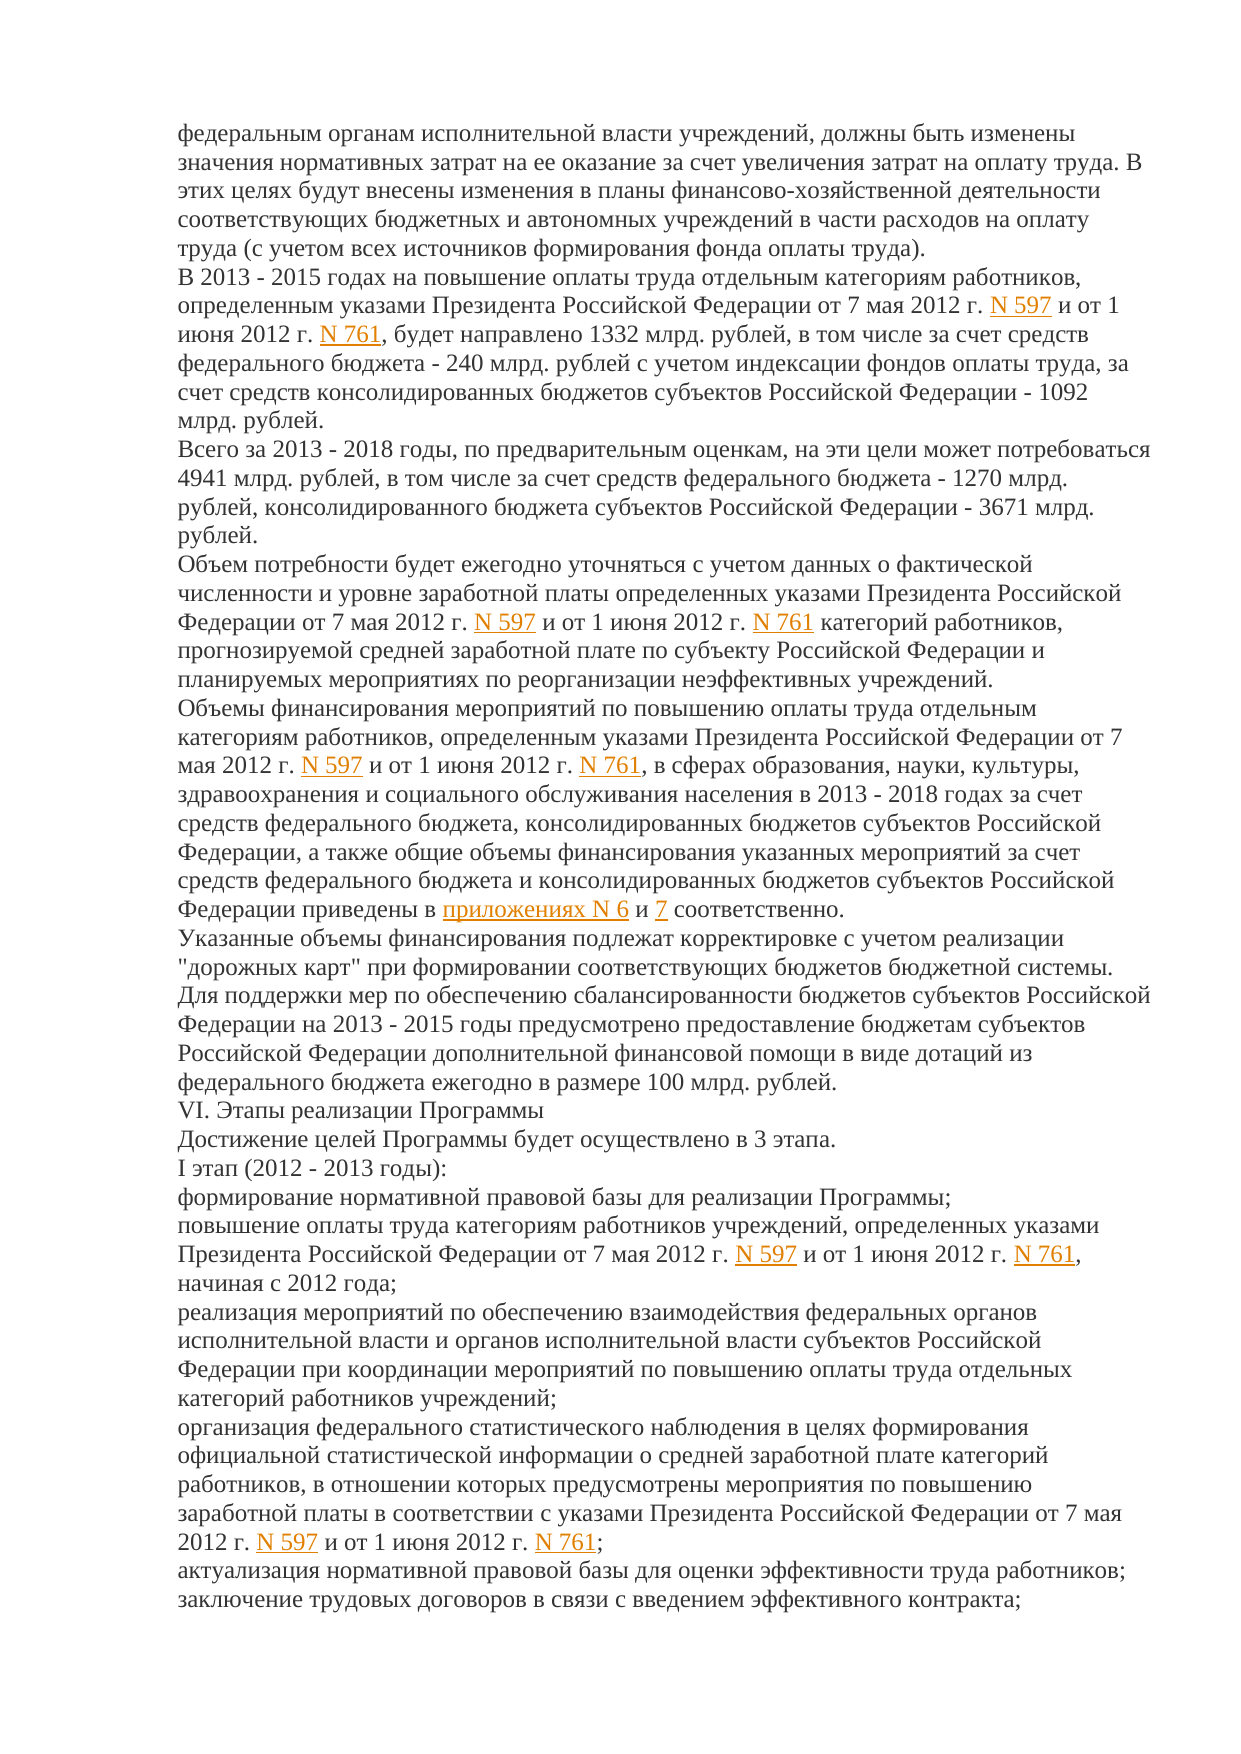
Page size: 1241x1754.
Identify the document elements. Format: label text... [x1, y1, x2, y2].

text VI. Этапы реализации Программы [177, 1096, 1152, 1124]
text формирование нормативной правовой базы для реализации Программы; [177, 1182, 1152, 1211]
text актуализация нормативной правовой базы для оценки эффективности труда работников; [177, 1556, 1152, 1584]
text Объемы финансирования мероприятий по повышению оплаты труда отдельным категориям работников, определенным указами Президента Российской Федерации от 7 мая 2012 г. N 597 и от 1 июня 2012 г. N 761, в сферах образования, науки, культуры, здравоохранения и социального обслуживания населения в 2013 - 2018 годах за счет средств федерального бюджета, консолидированных бюджетов субъектов Российской Федерации, а также общие объемы финансирования указанных мероприятий за счет средств федерального бюджета и консолидированных бюджетов субъектов Российской Федерации приведены в приложениях N 6 и 7 соответственно. [177, 693, 1152, 923]
text Всего за 2013 - 2018 годы, по предварительным оценкам, на эти цели может потребоваться 4941 млрд. рублей, в том числе за счет средств федерального бюджета - 1270 млрд. рублей, консолидированного бюджета субъектов Российской Федерации - 3671 млрд. рублей. [177, 434, 1152, 549]
text Указанные объемы финансирования подлежат корректировке с учетом реализации "дорожных карт" при формировании соответствующих бюджетов бюджетной системы. [177, 923, 1152, 981]
text организация федерального статистического наблюдения в целях формирования официальной статистической информации о средней заработной плате категорий работников, в отношении которых предусмотрены мероприятия по повышению заработной платы в соответствии с указами Президента Российской Федерации от 7 мая 2012 г. N 597 и от 1 июня 2012 г. N 761; [177, 1412, 1152, 1556]
text Достижение целей Программы будет осуществлено в 3 этапа. [177, 1124, 1152, 1153]
text Объем потребности будет ежегодно уточняться с учетом данных о фактической численности и уровне заработной платы определенных указами Президента Российской Федерации от 7 мая 2012 г. N 597 и от 1 июня 2012 г. N 761 категорий работников, прогнозируемой средней заработной плате по субъекту Российской Федерации и планируемых мероприятиях по реорганизации неэффективных учреждений. [177, 549, 1152, 693]
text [177, 118, 1152, 262]
text заключение трудовых договоров в связи с введением эффективного контракта; [177, 1584, 1152, 1613]
text I этап (2012 - 2013 годы): [177, 1153, 1152, 1182]
text В 2013 - 2015 годах на повышение оплаты труда отдельным категориям работников, определенным указами Президента Российской Федерации от 7 мая 2012 г. N 597 и от 1 июня 2012 г. N 761, будет направлено 1332 млрд. рублей, в том числе за счет средств федерального бюджета - 240 млрд. рублей с учетом индексации фондов оплаты труда, за счет средств консолидированных бюджетов субъектов Российской Федерации - 1092 млрд. рублей. [177, 262, 1152, 434]
text Для поддержки мер по обеспечению сбалансированности бюджетов субъектов Российской Федерации на 2013 - 2015 годы предусмотрено предоставление бюджетам субъектов Российской Федерации дополнительной финансовой помощи в виде дотаций из федерального бюджета ежегодно в размере 100 млрд. рублей. [177, 981, 1152, 1096]
text реализация мероприятий по обеспечению взаимодействия федеральных органов исполнительной власти и органов исполнительной власти субъектов Российской Федерации при координации мероприятий по повышению оплаты труда отдельных категорий работников учреждений; [177, 1297, 1152, 1412]
text повышение оплаты труда категориям работников учреждений, определенных указами Президента Российской Федерации от 7 мая 2012 г. N 597 и от 1 июня 2012 г. N 761, начиная с 2012 года; [177, 1211, 1152, 1297]
